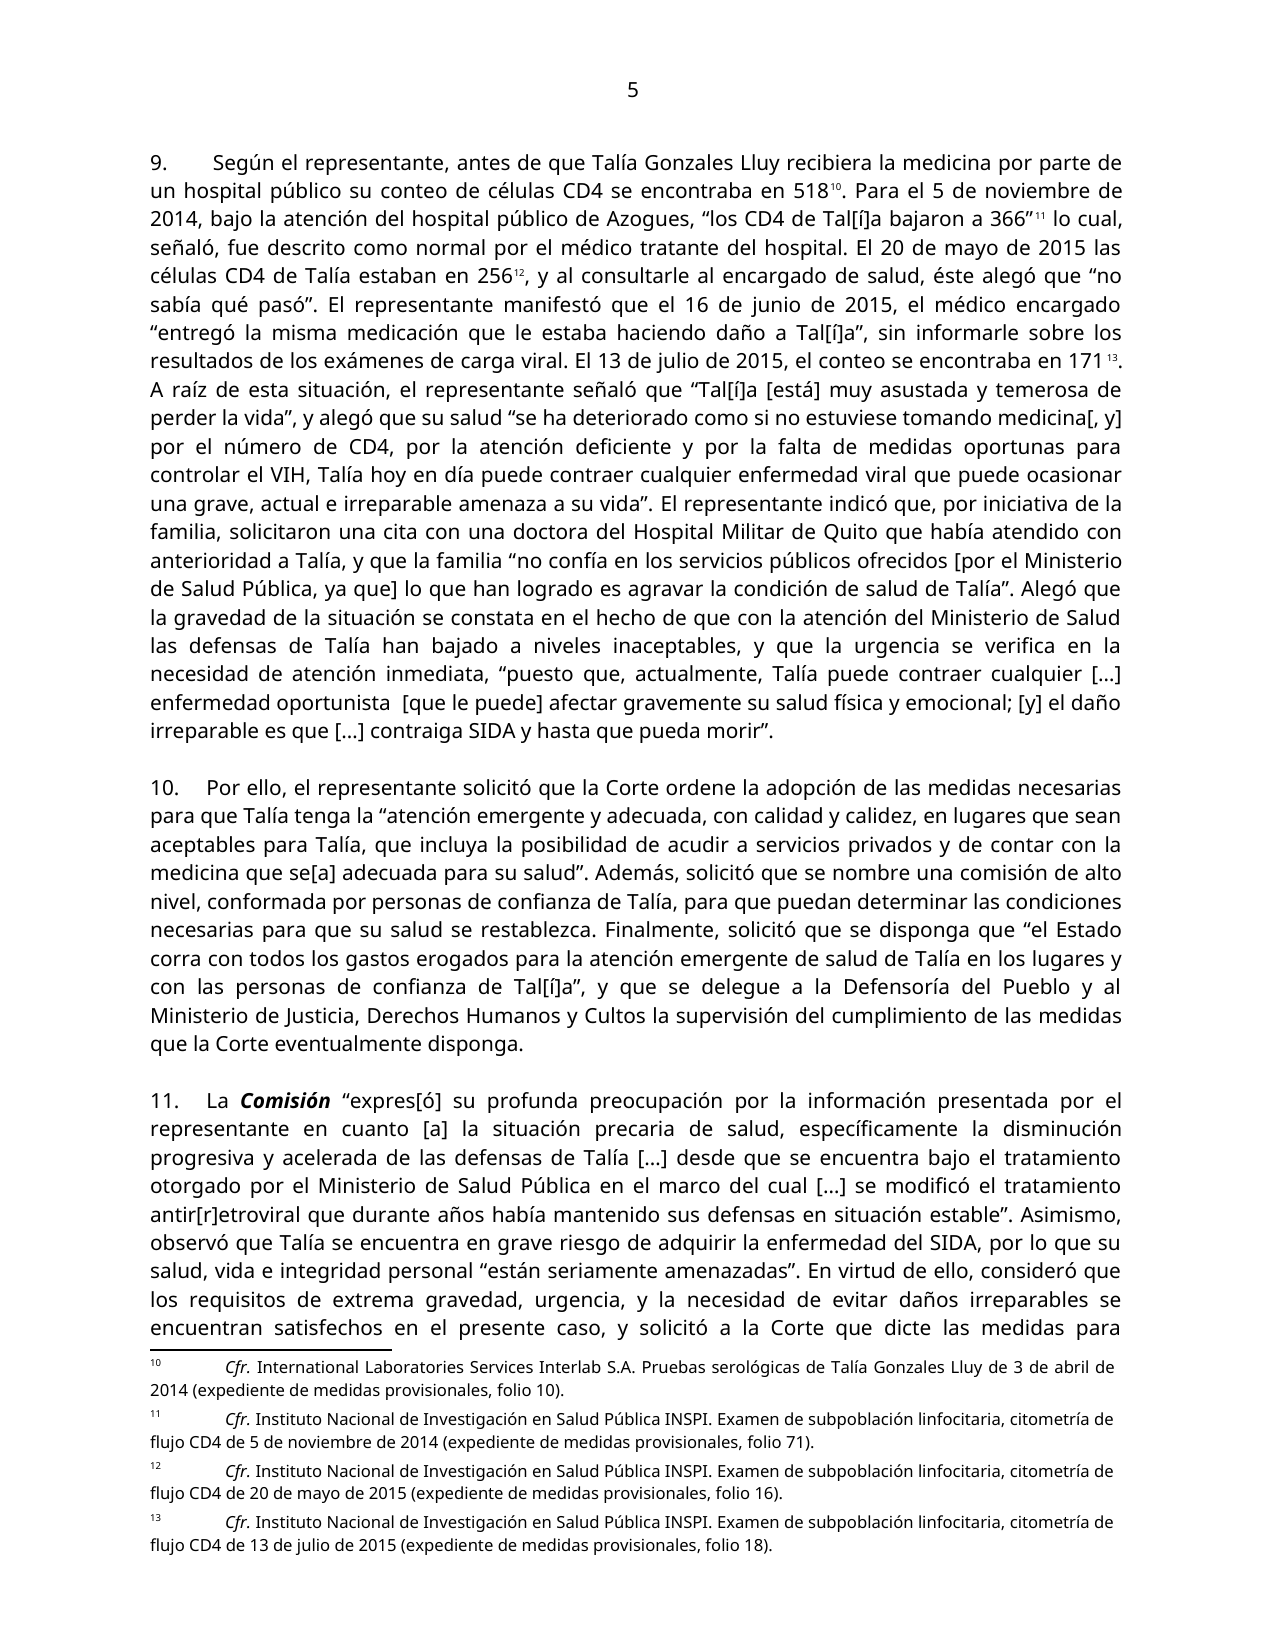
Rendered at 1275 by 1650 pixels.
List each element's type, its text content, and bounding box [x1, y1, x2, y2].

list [150, 1086, 1123, 1342]
list Según el representante, antes de que Talía Gonzales Lluy recibiera la medicina por parte de un hospital público su conteo de células CD4 se encontraba en 518. Para el 5 de noviembre de 2014, bajo la atención del hospital público de Azogues, “los CD4 de Tal[í]a bajaron a 366” lo cual, señaló, fue descrito como normal por el médico tratante del hospital. El 20 de mayo de 2015 las células CD4 de Talía estaban en 256, y al consultarle al encargado de salud, éste alegó que “no sabía qué pasó”. El representante manifestó que el 16 de junio de 2015, el médico encargado “entregó la misma medicación que le estaba haciendo daño a Tal[í]a”, sin informarle sobre los resultados de los exámenes de carga viral. El 13 de julio de 2015, el conteo se encontraba en 171. A raíz de esta situación, el representante señaló que “Tal[í]a [está] muy asustada y temerosa de perder la vida”, y alegó que su salud “se ha deteriorado como si no estuviese tomando medicina[, y] por el número de CD4, por la atención deficiente y por la falta de medidas oportunas para controlar el VIH, Talía hoy en día puede contraer cualquier enfermedad viral que puede ocasionar una grave, actual e irreparable amenaza a su vida”. El representante indicó que, por iniciativa de la familia, solicitaron una cita con una doctora del Hospital Militar de Quito que había atendido con anterioridad a Talía, y que la familia “no confía en los servicios públicos ofrecidos [por el Ministerio de Salud Pública, ya que] lo que han logrado es agravar la condición de salud de Talía”. Alegó que la gravedad de la situación se constata en el hecho de que con la atención del Ministerio de Salud las defensas de Talía han bajado a niveles inaceptables, y que la urgencia se verifica en la necesidad de atención inmediata, “puesto que, actualmente, Talía puede contraer cualquier […] enfermedad oportunista [que le puede] afectar gravemente su salud física y emocional; [y] el daño irreparable es que […] contraiga SIDA y hasta que pueda morir”. [150, 148, 1123, 745]
list Por ello, el representante solicitó que la Corte ordene la adopción de las medidas necesarias para que Talía tenga la “atención emergente y adecuada, con calidad y calidez, en lugares que sean aceptables para Talía, que incluya la posibilidad de acudir a servicios privados y de contar con la medicina que se[a] adecuada para su salud”. Además, solicitó que se nombre una comisión de alto nivel, conformada por personas de confianza de Talía, para que puedan determinar las condiciones necesarias para que su salud se restablezca. Finalmente, solicitó que se disponga que “el Estado corra con todos los gastos erogados para la atención emergente de salud de Talía en los lugares y con las personas de confianza de Tal[í]a”, y que se delegue a la Defensoría del Pueblo y al Ministerio de Justicia, Derechos Humanos y Cultos la supervisión del cumplimiento de las medidas que la Corte eventualmente disponga. [150, 773, 1123, 1058]
